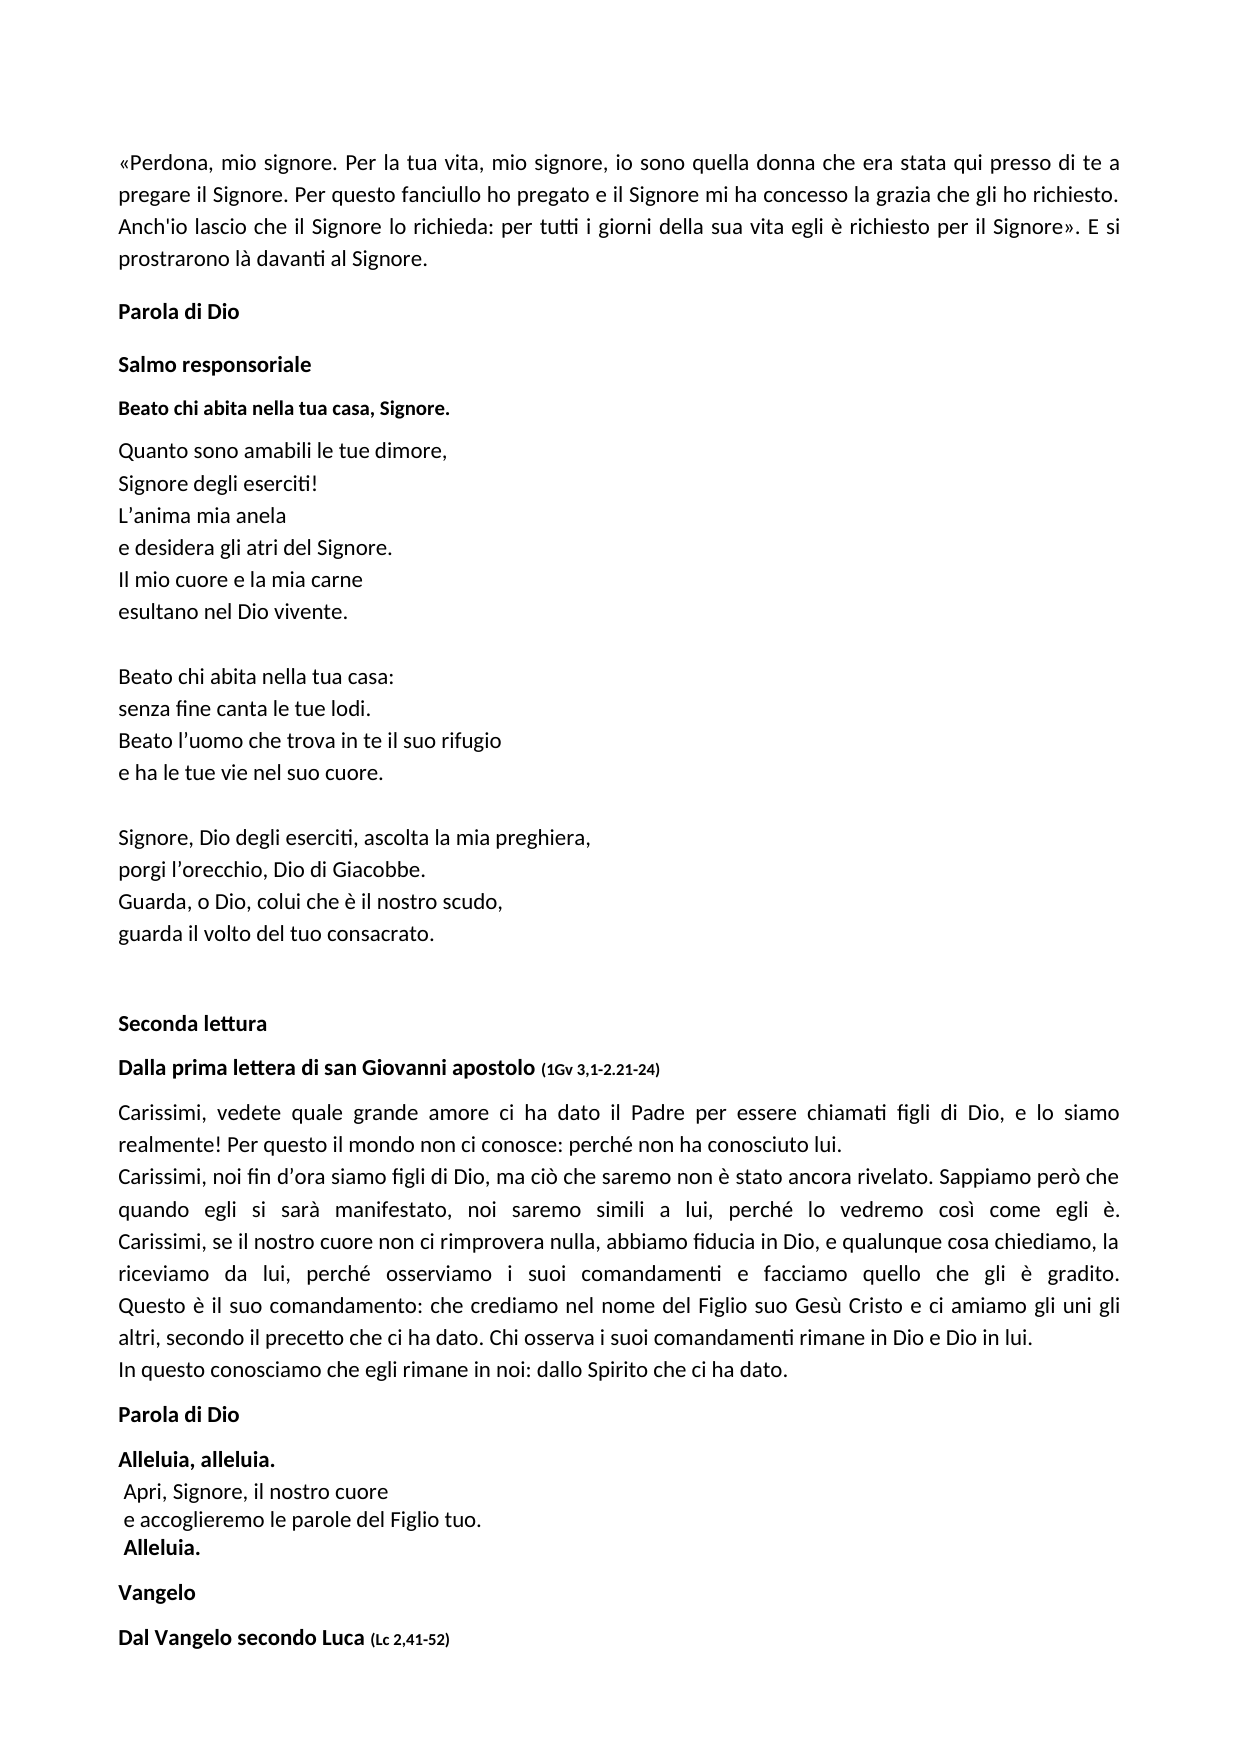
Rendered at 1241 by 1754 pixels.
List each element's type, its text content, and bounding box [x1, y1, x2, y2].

text Alleluia, alleluia. [118, 1445, 1122, 1473]
text Quanto sono amabili le tue dimore, Signore degli eserciti! L’anima mia anela e desidera gli atri del Signore. Il mio cuore e la mia carne esultano nel Dio vivente. Beato chi abita nella tua casa: senza fine canta le tue lodi. Beato l’uomo che trova in te il suo rifugio e ha le tue vie nel suo cuore. Signore, Dio degli eserciti, ascolta la mia preghiera, porgi l’orecchio, Dio di Giacobbe. Guarda, o Dio, colui che è il nostro scudo, guarda il volto del tuo consacrato. [118, 437, 1122, 947]
text Dal Vangelo secondo Luca (Lc 2,41-52) [118, 1623, 1122, 1651]
text Vangelo [118, 1578, 1122, 1606]
text Carissimi, noi fin d’ora siamo figli di Dio, ma ciò che saremo non è stato ancora rivelato. Sappiamo però che quando egli si sarà manifestato, noi saremo simili a lui, perché lo vedremo così come egli è. Carissimi, se il nostro cuore non ci rimprovera nulla, abbiamo fiducia in Dio, e qualunque cosa chiediamo, la riceviamo da lui, perché osserviamo i suoi comandamenti e facciamo quello che gli è gradito. Questo è il suo comandamento: che crediamo nel nome del Figlio suo Gesù Cristo e ci amiamo gli uni gli altri, secondo il precetto che ci ha dato. Chi osserva i suoi comandamenti rimane in Dio e Dio in lui. [118, 1162, 1122, 1351]
text Dalla prima lettera di san Giovanni apostolo (1Gv 3,1-2.21-24) [118, 1053, 1122, 1081]
text In questo conosciamo che egli rimane in noi: dallo Spirito che ci ha dato. [118, 1356, 1122, 1384]
text Beato chi abita nella tua casa, Signore. [118, 395, 1122, 420]
text Apri, Signore, il nostro cuore [118, 1477, 1122, 1505]
text Seconda lettura [118, 1009, 1122, 1037]
text Parola di Dio [118, 1400, 1122, 1428]
text Parola di Dio [118, 297, 1122, 325]
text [118, 148, 1122, 272]
text Salmo responsoriale [118, 350, 1122, 378]
text Alleluia. [118, 1533, 1122, 1561]
text Carissimi, vedete quale grande amore ci ha dato il Padre per essere chiamati figli di Dio, e lo siamo realmente! Per questo il mondo non ci conosce: perché non ha conosciuto lui. [118, 1098, 1122, 1158]
text e accoglieremo le parole del Figlio tuo. [118, 1505, 1122, 1533]
